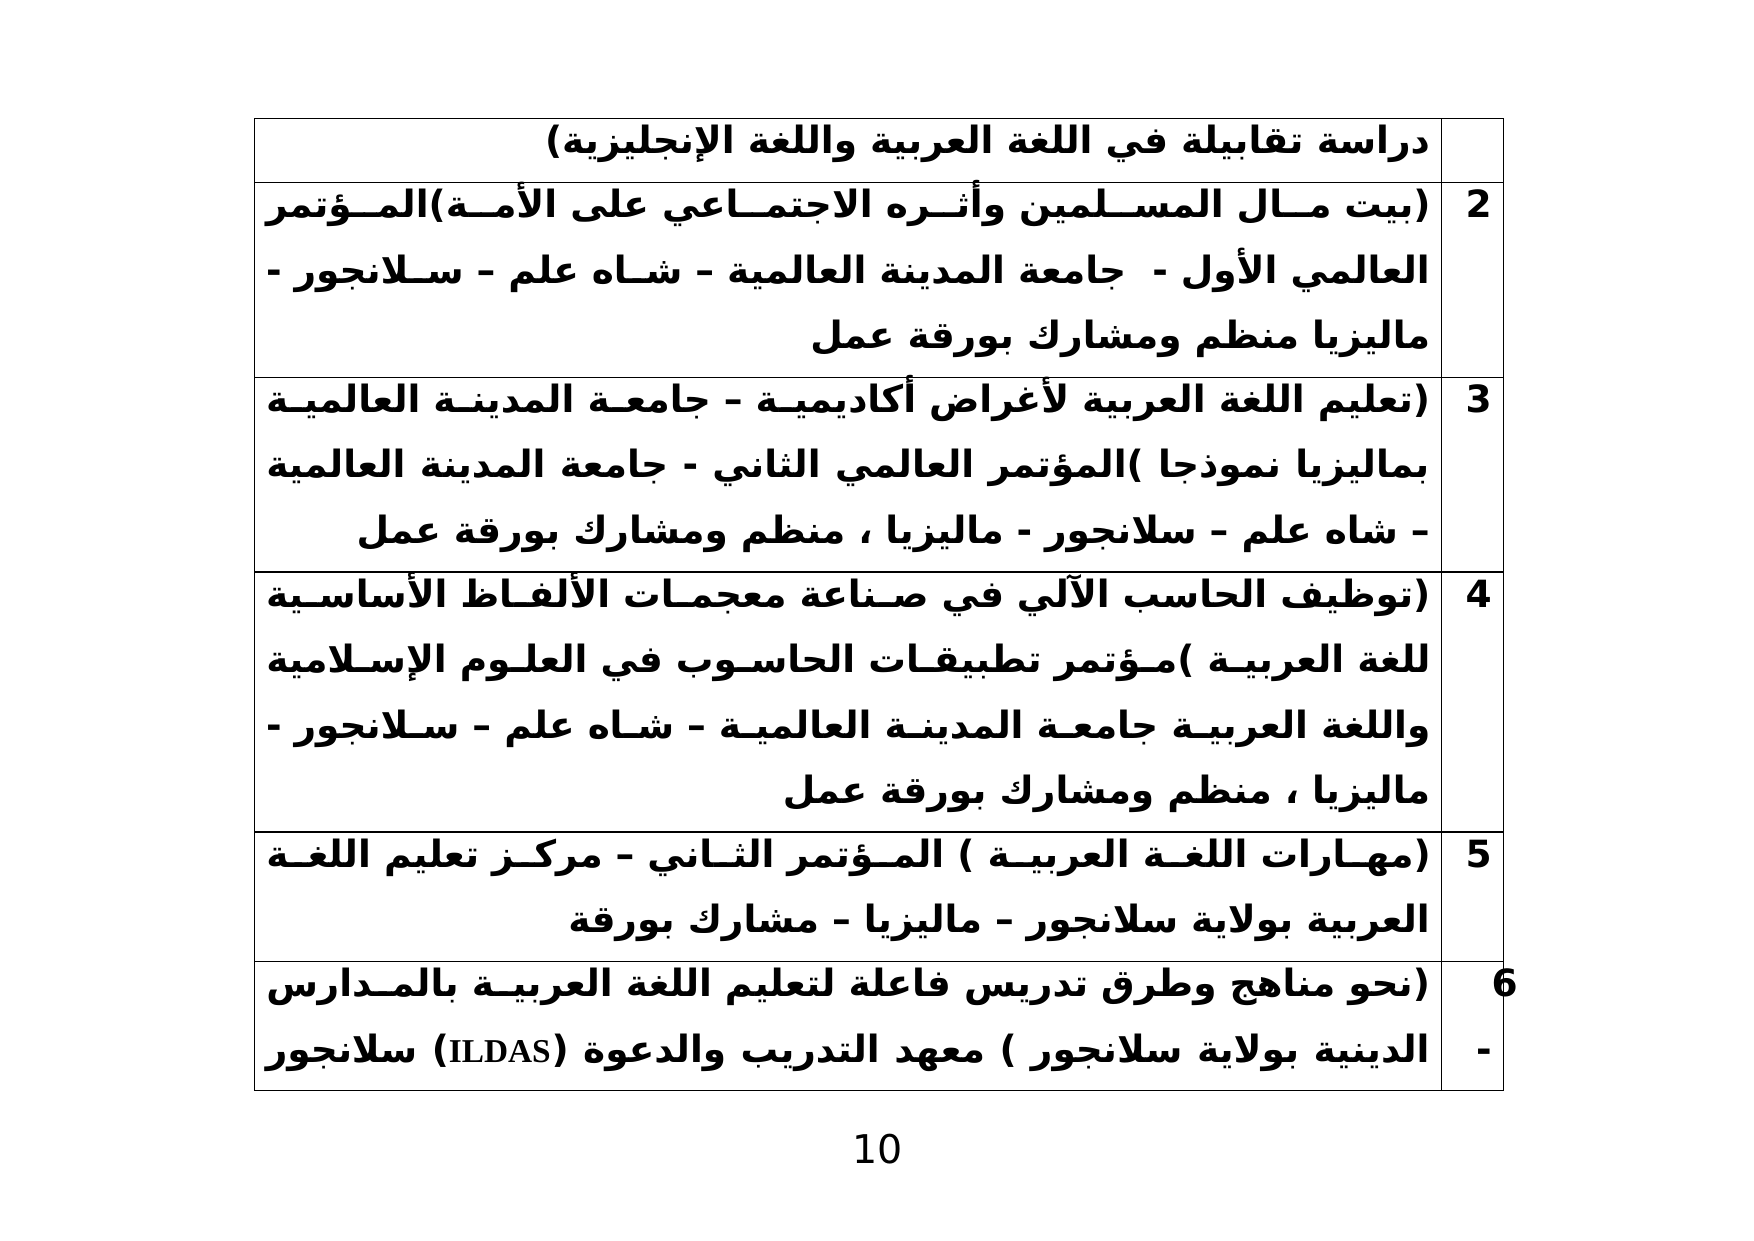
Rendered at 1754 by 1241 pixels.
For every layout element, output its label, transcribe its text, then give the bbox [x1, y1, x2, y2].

table_cell (توظيف الحاسب الآلي في صناعة معجمات الألفاظ الأساسية للغة العربية )مؤتمر تطبيقات الحاسوب في العلوم الإسلامية واللغة العربية جامعة المدينة العالمية – شاه علم – سلانجور - ماليزيا ، منظم ومشارك بورقة عمل [255, 573, 1441, 831]
table_cell 4 [1442, 573, 1503, 831]
table_cell 2 [1442, 183, 1503, 377]
table_cell (مهارات اللغة العربية ) المؤتمر الثاني – مركز تعليم اللغة العربية بولاية سلانجور – ماليزيا – مشارك بورقة [255, 833, 1441, 961]
table_cell 3 [1442, 378, 1503, 571]
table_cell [255, 119, 1441, 182]
table_cell 1 [1442, 119, 1503, 182]
table_cell 6- [1442, 962, 1503, 1090]
table_cell (تعليم اللغة العربية لأغراض أكاديمية – جامعة المدينة العالمية بماليزيا نموذجا )المؤتمر العالمي الثاني - جامعة المدينة العالمية – شاه علم – سلانجور - ماليزيا ، منظم ومشارك بورقة عمل [255, 378, 1441, 571]
table_cell 5 [1442, 833, 1503, 961]
table_cell (بيت مال المسلمين وأثره الاجتماعي على الأمة)المؤتمر العالمي الأول - جامعة المدينة العالمية – شاه علم – سلانجور - ماليزيا منظم ومشارك بورقة عمل [255, 183, 1441, 377]
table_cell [255, 962, 1441, 1090]
